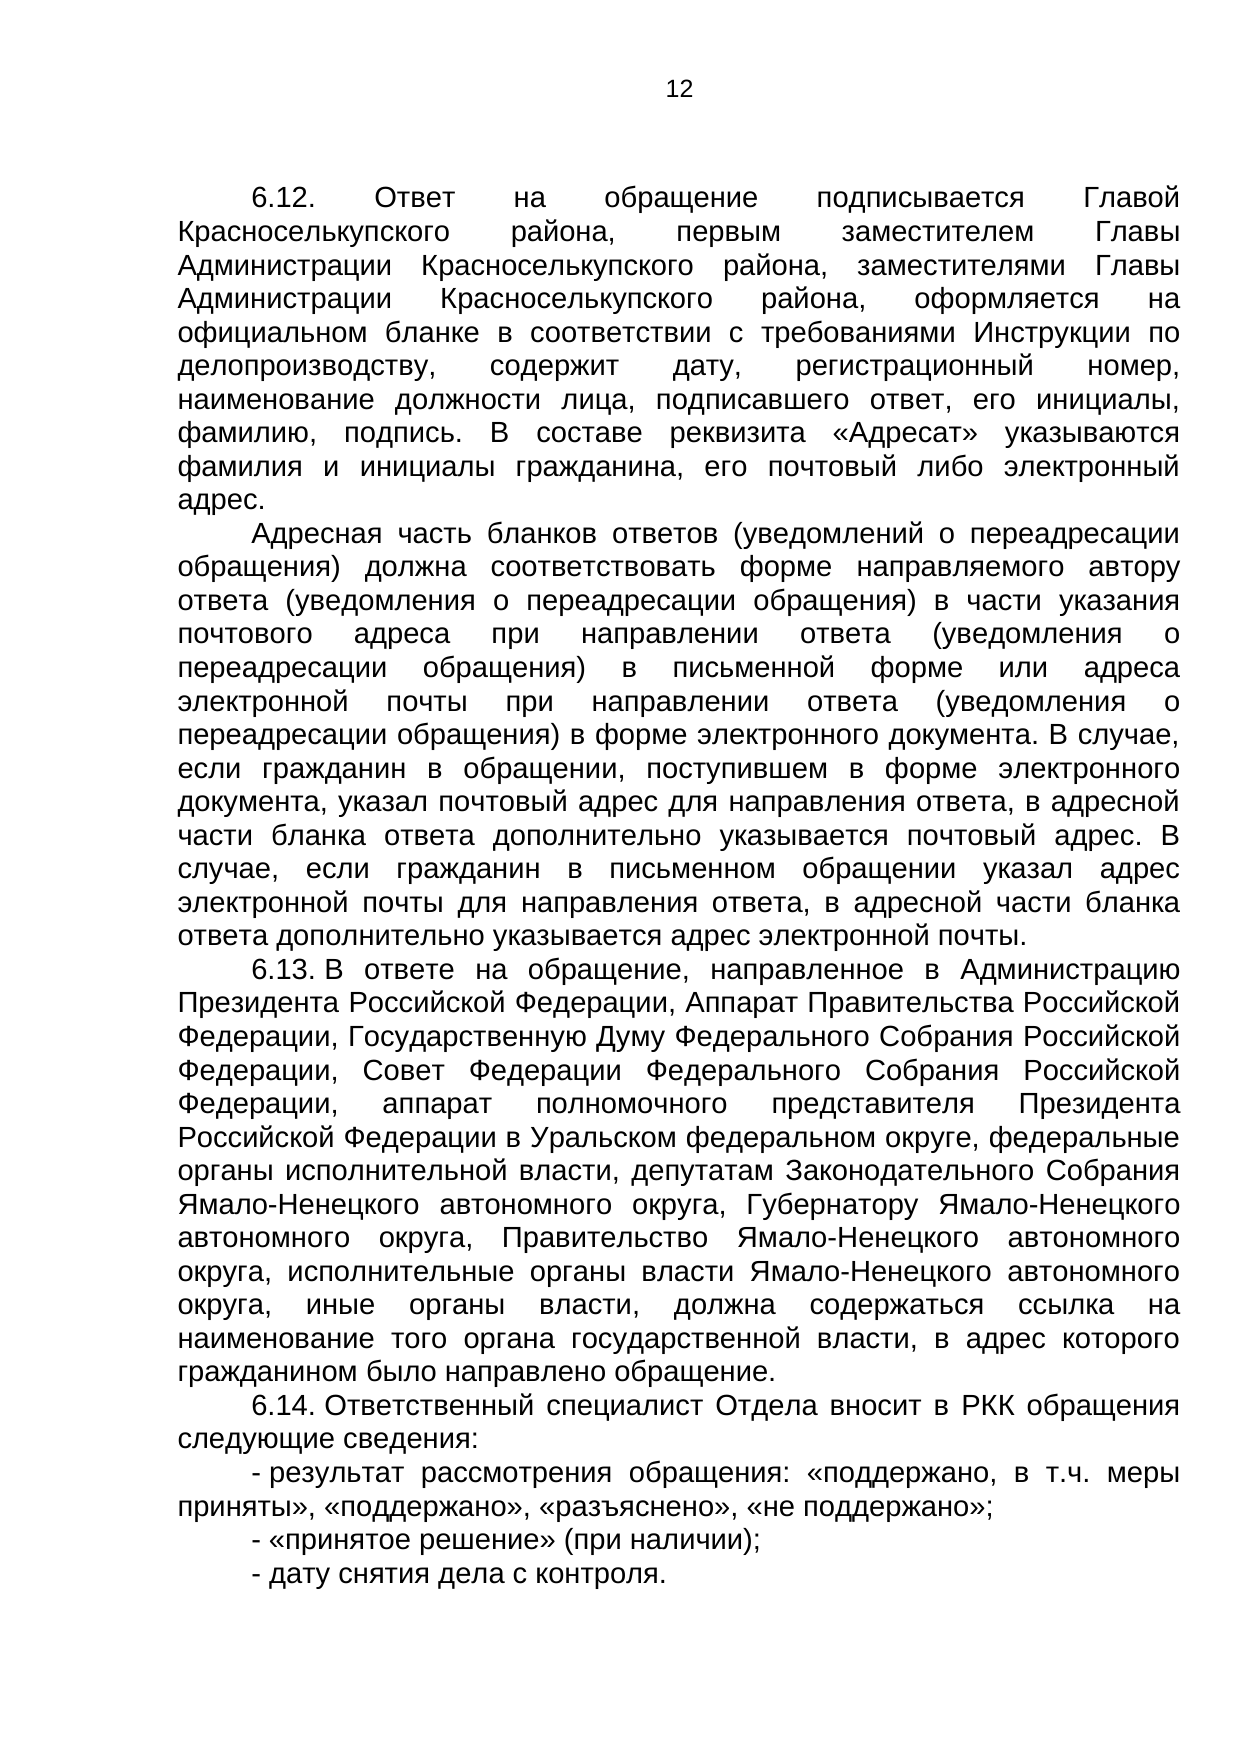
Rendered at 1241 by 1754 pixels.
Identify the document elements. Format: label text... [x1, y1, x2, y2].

text 6.12. Ответ на обращение подписывается Главой Красноселькупского района, первым заместителем Главы Администрации Красноселькупского района, заместителями Главы Администрации Красноселькупского района, оформляется на официальном бланке в соответствии с требованиями Инструкции по делопроизводству, содержит дату, регистрационный номер, наименование должности лица, подписавшего ответ, его инициалы, фамилию, подпись. В составе реквизита «Адресат» указываются фамилия и инициалы гражданина, его почтовый либо электронный адрес. [177, 180, 1181, 516]
text Адресная часть бланков ответов (уведомлений о переадресации обращения) должна соответствовать форме направляемого автору ответа (уведомления о переадресации обращения) в части указания почтового адреса при направлении ответа (уведомления о переадресации обращения) в письменной форме или адреса электронной почты при направлении ответа (уведомления о переадресации обращения) в форме электронного документа. В случае, если гражданин в обращении, поступившем в форме электронного документа, указал почтовый адрес для направления ответа, в адресной части бланка ответа дополнительно указывается почтовый адрес. В случае, если гражданин в письменном обращении указал адрес электронной почты для направления ответа, в адресной части бланка ответа дополнительно указывается адрес электронной почты. [177, 516, 1181, 952]
text - «принятое решение» (при наличии); [177, 1522, 1181, 1556]
text 6.14. Ответственный специалист Отдела вносит в РКК обращения следующие сведения: [177, 1388, 1181, 1455]
text 6.13. В ответе на обращение, направленное в Администрацию Президента Российской Федерации, Аппарат Правительства Российской Федерации, Государственную Думу Федерального Собрания Российской Федерации, Совет Федерации Федерального Собрания Российской Федерации, аппарат полномочного представителя Президента Российской Федерации в Уральском федеральном округе, федеральные органы исполнительной власти, депутатам Законодательного Собрания Ямало-Ненецкого автономного округа, Губернатору Ямало-Ненецкого автономного округа, Правительство Ямало-Ненецкого автономного округа, исполнительные органы власти Ямало-Ненецкого автономного округа, иные органы власти, должна содержаться ссылка на наименование того органа государственной власти, в адрес которого гражданином было направлено обращение. [177, 952, 1181, 1388]
text - дату снятия дела с контроля. [177, 1556, 1181, 1589]
text - результат рассмотрения обращения: «поддержано, в т.ч. меры приняты», «поддержано», «разъяснено», «не поддержано»; [177, 1455, 1181, 1522]
